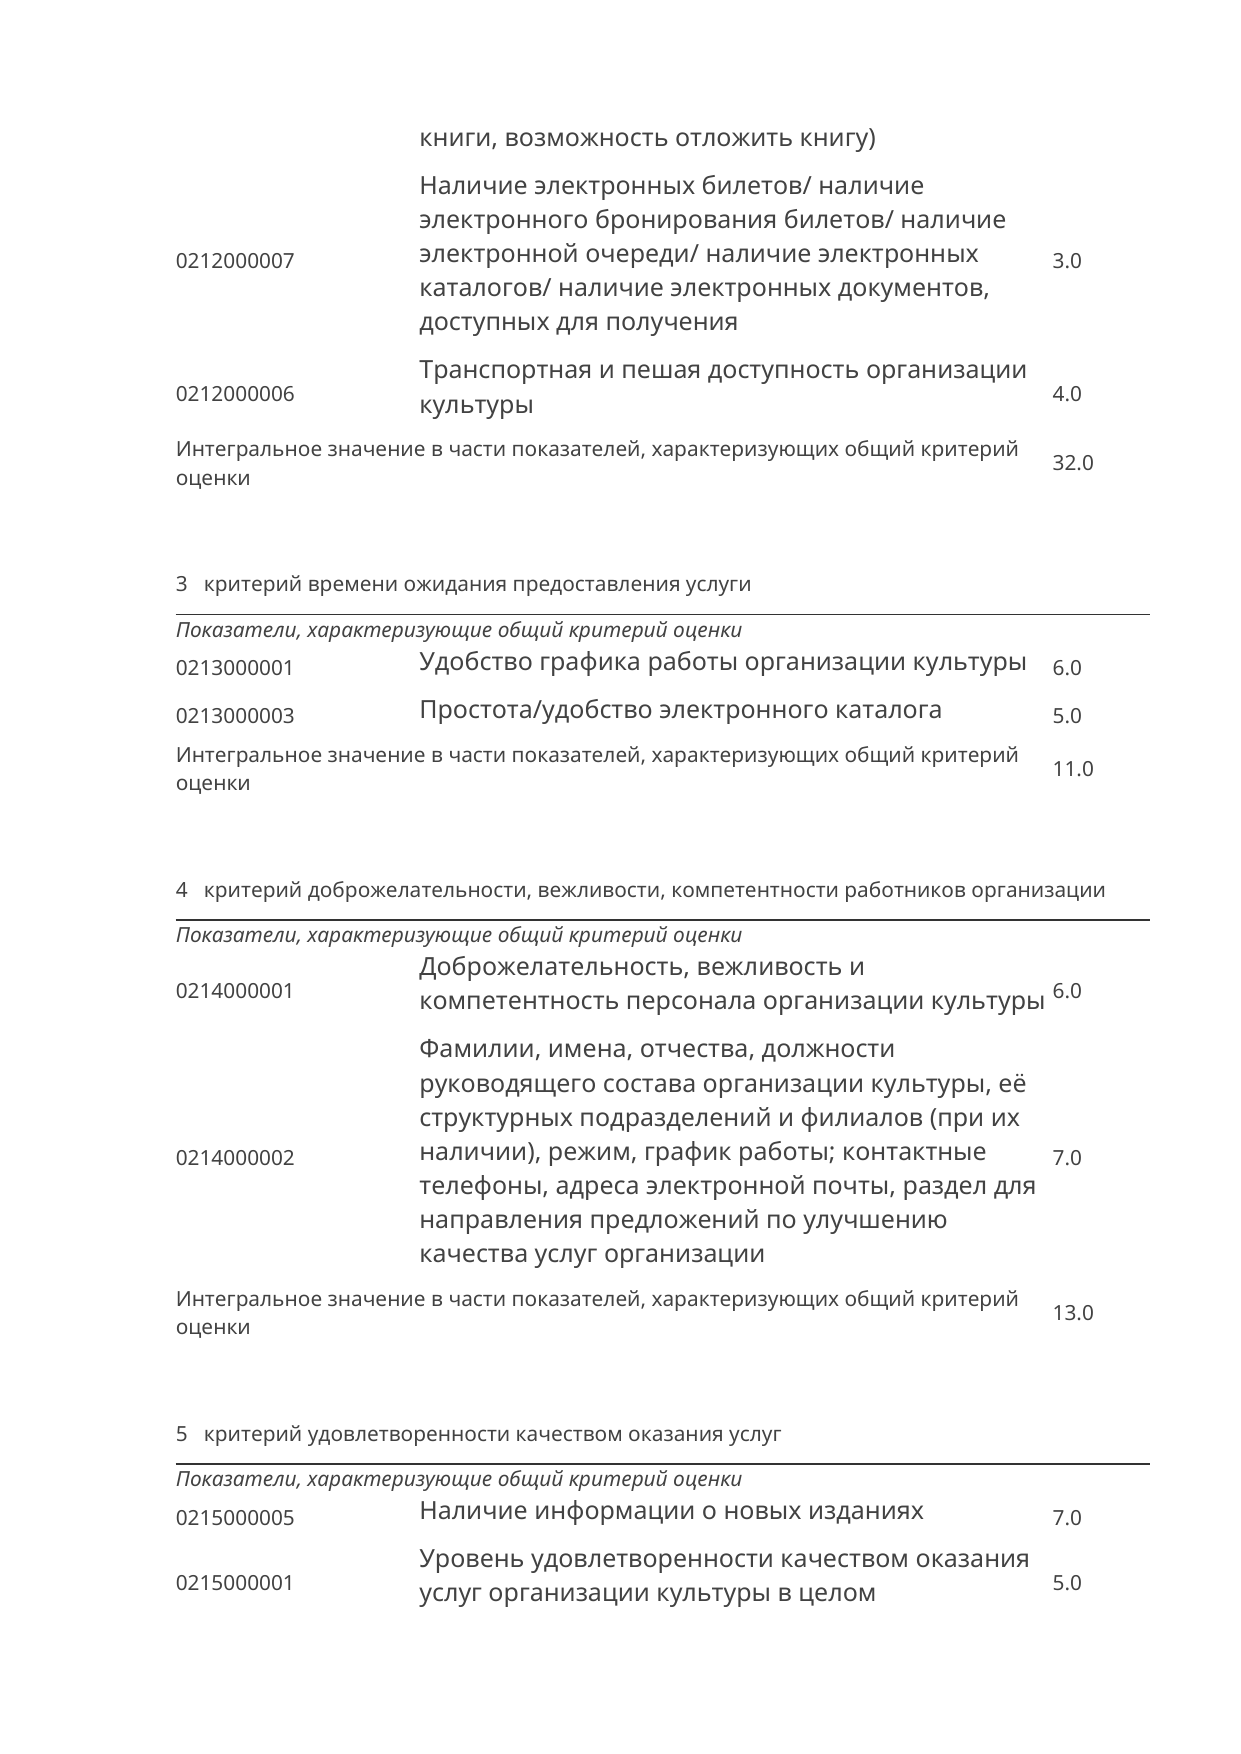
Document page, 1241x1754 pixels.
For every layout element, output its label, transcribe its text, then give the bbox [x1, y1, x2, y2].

table_cell [176, 615, 1150, 859]
table_cell 5 критерий удовлетворенности качеством оказания услуг [176, 1403, 1150, 1463]
table_cell [176, 1465, 1150, 1623]
table_cell [176, 118, 1150, 554]
table_cell 4 критерий доброжелательности, вежливости, компетентности работников организации [176, 859, 1150, 919]
table_cell [176, 921, 1150, 1403]
table_cell 3 критерий времени ожидания предоставления услуги [176, 554, 1150, 613]
